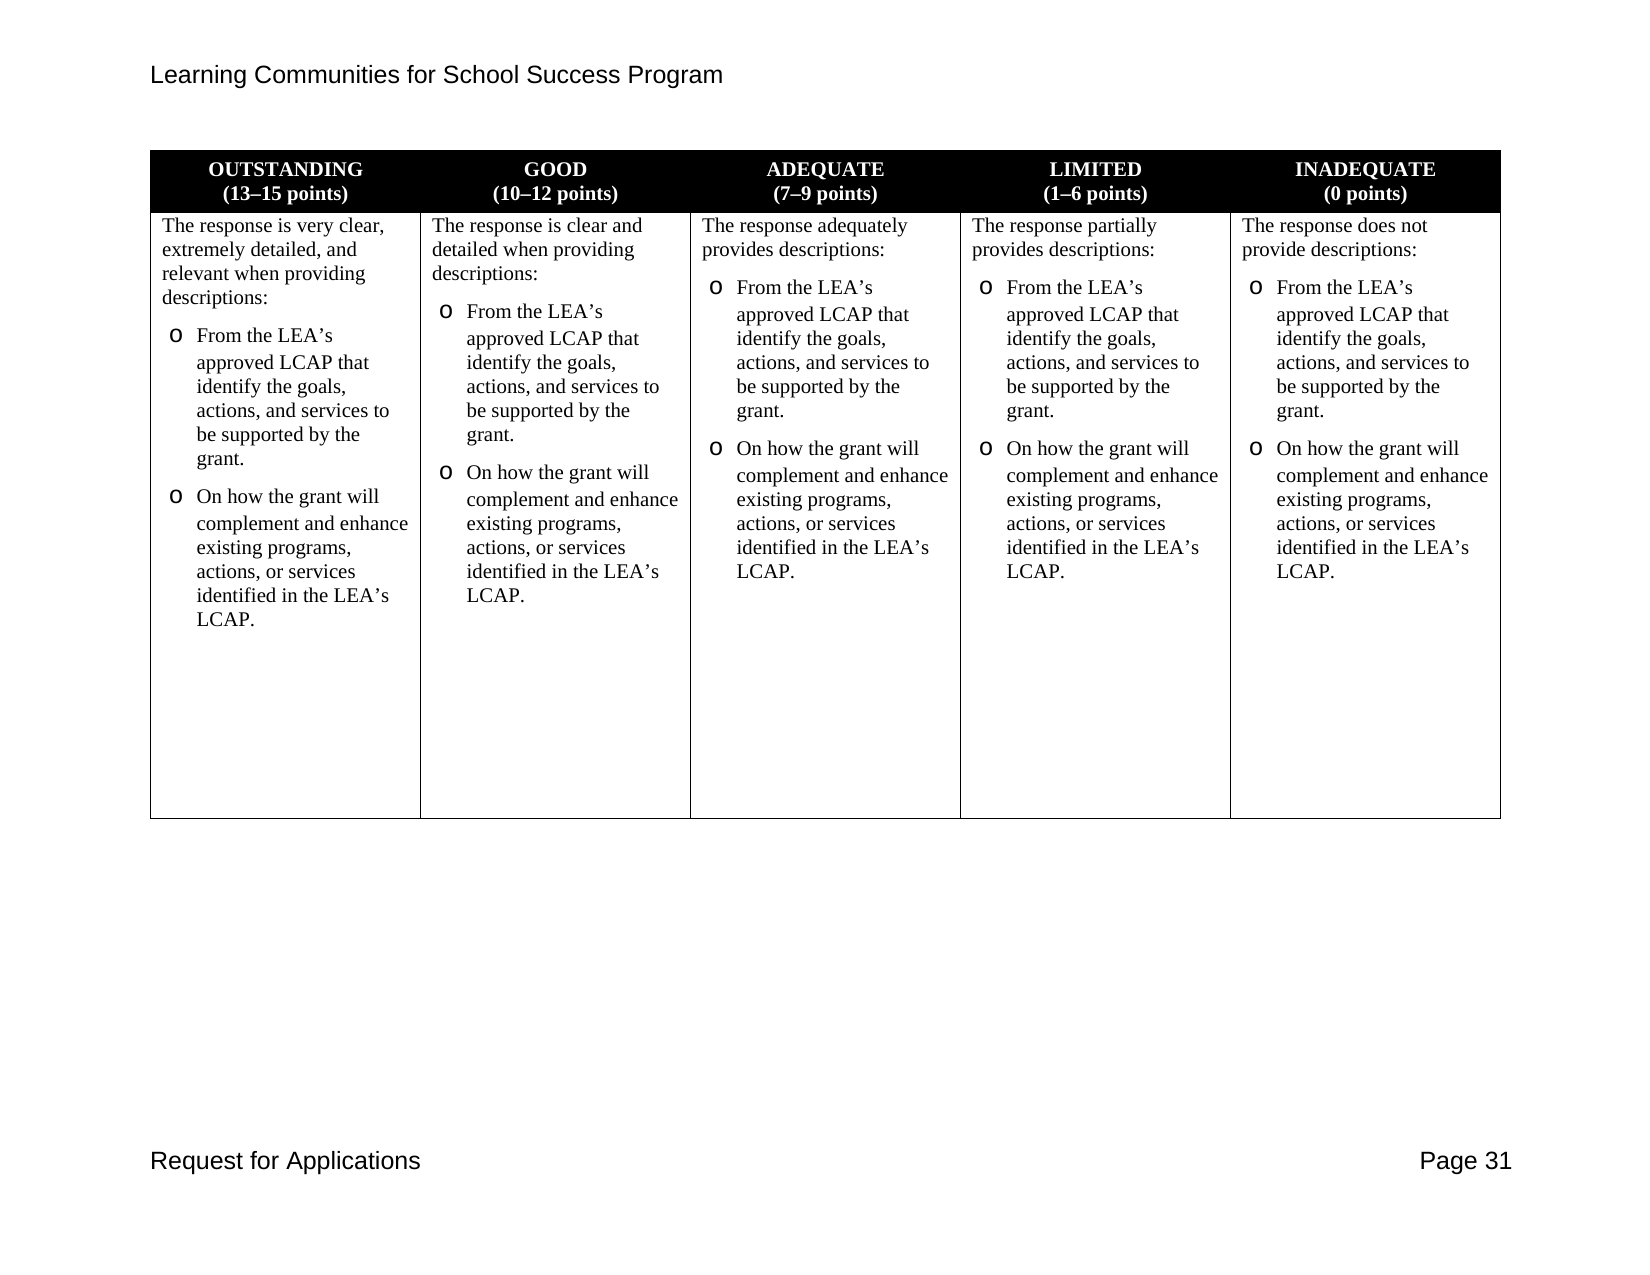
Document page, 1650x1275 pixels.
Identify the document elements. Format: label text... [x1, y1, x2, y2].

table_cell The response partially provides descriptions: From the LEA’s approved LCAP that identify the goals, actions, and services to be supported by the grant. On how the grant will complement and enhance existing programs, actions, or services identified in the LEA’s LCAP. [961, 213, 1230, 818]
table_header Good (10–12 points) [421, 151, 690, 212]
table_cell The response is very clear, extremely detailed, and relevant when providing descriptions: From the LEA’s approved LCAP that identify the goals, actions, and services to be supported by the grant. On how the grant will complement and enhance existing programs, actions, or services identified in the LEA’s LCAP. [151, 213, 420, 818]
table_header Outstanding (13–15 points) [151, 151, 420, 212]
table_cell The response adequately provides descriptions: From the LEA’s approved LCAP that identify the goals, actions, and services to be supported by the grant. On how the grant will complement and enhance existing programs, actions, or services identified in the LEA’s LCAP. [691, 213, 960, 818]
table_header Inadequate (0 points) [1231, 151, 1500, 212]
table_header Adequate (7–9 points) [691, 151, 960, 212]
table_header Limited (1–6 points) [961, 151, 1230, 212]
table_cell The response does not provide descriptions: From the LEA’s approved LCAP that identify the goals, actions, and services to be supported by the grant. On how the grant will complement and enhance existing programs, actions, or services identified in the LEA’s LCAP. [1231, 213, 1500, 818]
table_cell The response is clear and detailed when providing descriptions: From the LEA’s approved LCAP that identify the goals, actions, and services to be supported by the grant. On how the grant will complement and enhance existing programs, actions, or services identified in the LEA’s LCAP. [421, 213, 690, 818]
